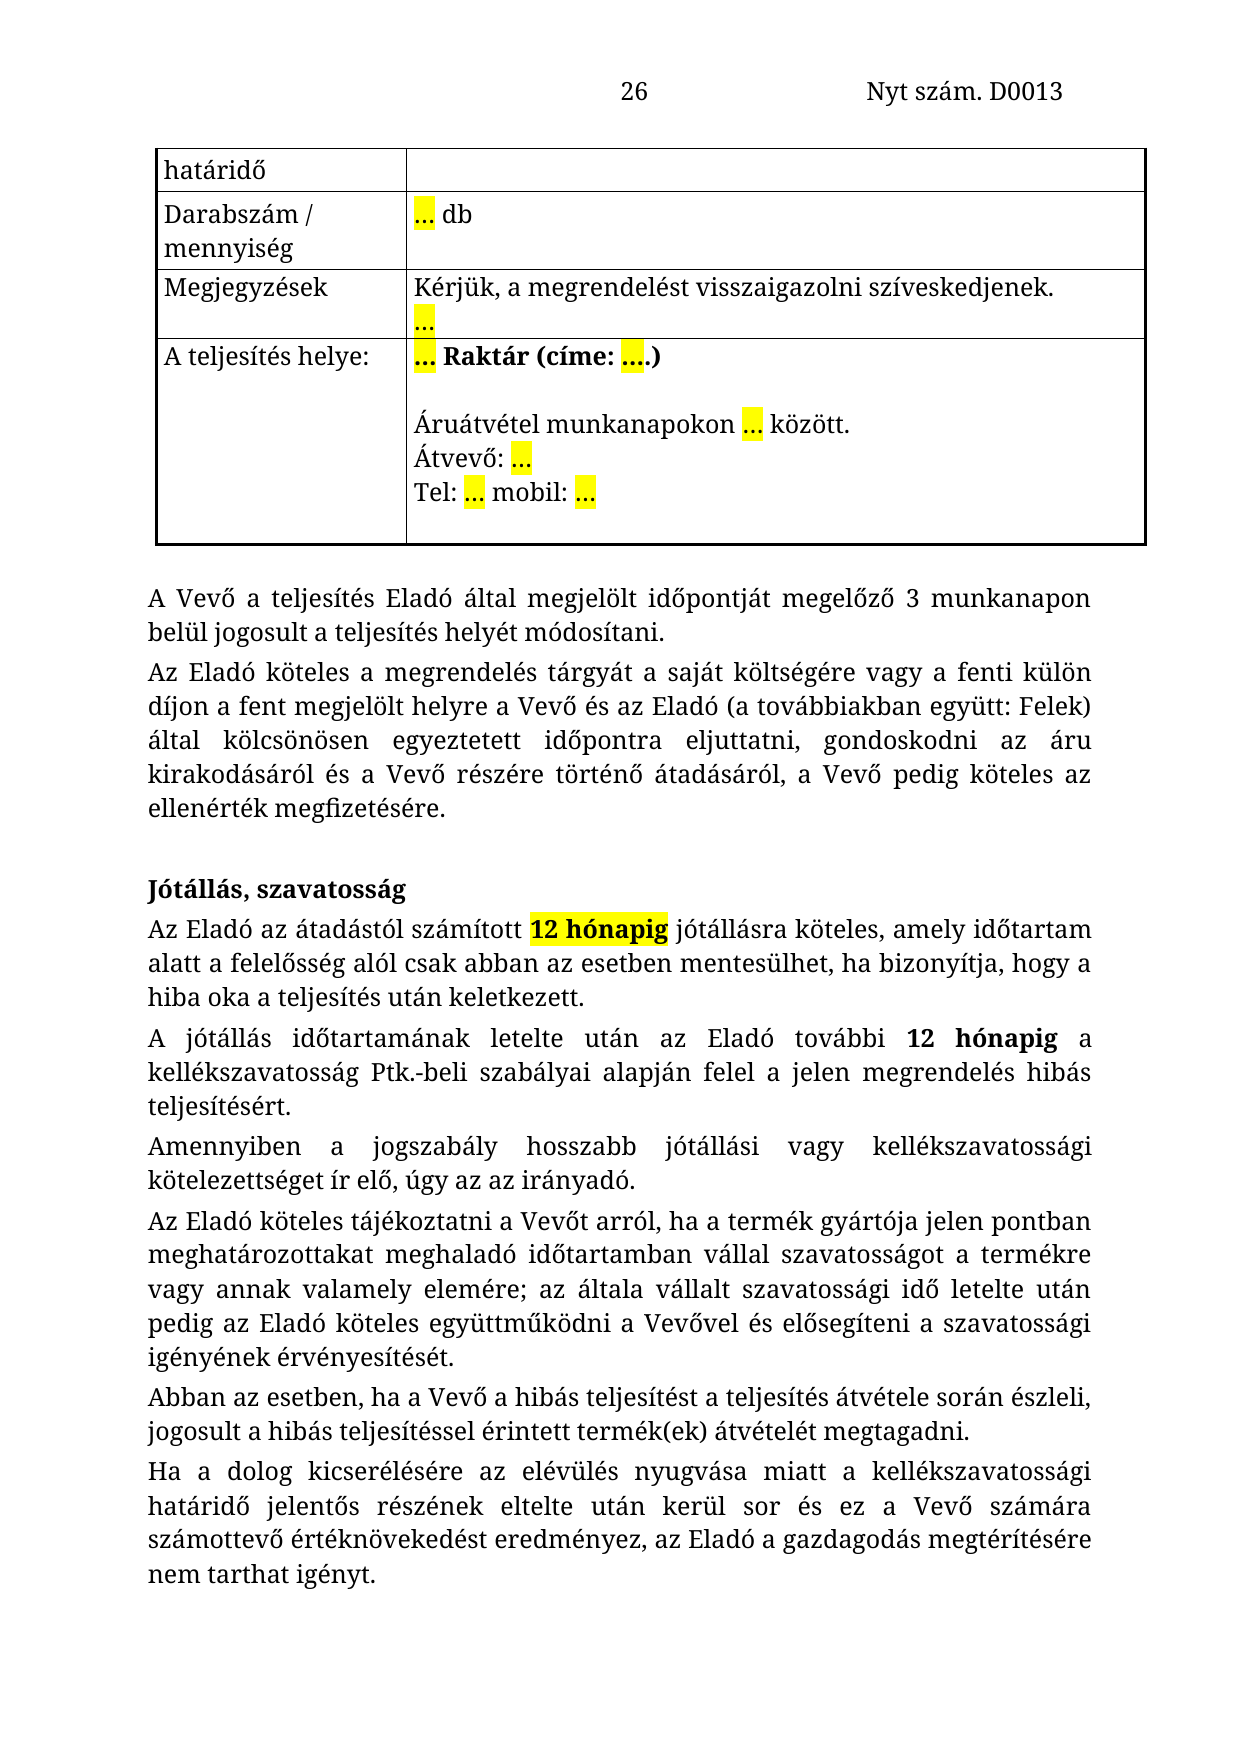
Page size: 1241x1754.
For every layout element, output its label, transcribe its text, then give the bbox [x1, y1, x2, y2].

table_cell Kérjük, a megrendelést visszaigazolni szíveskedjenek. … [407, 270, 1144, 338]
text A Vevő a teljesítés Eladó által megjelölt időpontját megelőző 3 munkanapon belül jogosult a teljesítés helyét módosítani. [148, 580, 1093, 648]
text Jótállás, szavatosság [148, 872, 1093, 906]
text Amennyiben a jogszabály hosszabb jótállási vagy kellékszavatossági kötelezettséget ír elő, úgy az az irányadó. [148, 1129, 1093, 1197]
table_cell … db [407, 192, 1144, 268]
text Az Eladó az átadástól számított 12 hónapig jótállásra köteles, amely időtartam alatt a felelősség alól csak abban az esetben mentesülhet, ha bizonyítja, hogy a hiba oka a teljesítés után keletkezett. [148, 912, 1093, 1014]
table_cell Darabszám / mennyiség [158, 192, 406, 268]
table_cell … Raktár (címe: ….) Áruátvétel munkanapokon … között. Átvevő: … Tel: … mobil: … [407, 339, 1144, 543]
text Ha a dolog kicserélésére az elévülés nyugvása miatt a kellékszavatossági határidő jelentős részének eltelte után kerül sor és ez a Vevő számára számottevő értéknövekedést eredményez, az Eladó a gazdagodás megtérítésére nem tarthat igényt. [148, 1454, 1093, 1590]
table_cell Megjegyzések [158, 270, 406, 338]
text Az Eladó köteles a megrendelés tárgyát a saját költségére vagy a fenti külön díjon a fent megjelölt helyre a Vevő és az Eladó (a továbbiakban együtt: Felek) által kölcsönösen egyeztetett időpontra eljuttatni, gondoskodni az áru kirakodásáról és a Vevő részére történő átadásáról, a Vevő pedig köteles az ellenérték megfizetésére. [148, 655, 1093, 825]
table_cell A teljesítés helye: [158, 339, 406, 543]
text Abban az esetben, ha a Vevő a hibás teljesítést a teljesítés átvétele során észleli, jogosult a hibás teljesítéssel érintett termék(ek) átvételét megtagadni. [148, 1380, 1093, 1448]
text A jótállás időtartamának letelte után az Eladó további 12 hónapig a kellékszavatosság Ptk.-beli szabályai alapján felel a jelen megrendelés hibás teljesítésért. [148, 1020, 1093, 1122]
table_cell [407, 149, 1144, 191]
text Az Eladó köteles tájékoztatni a Vevőt arról, ha a termék gyártója jelen pontban meghatározottakat meghaladó időtartamban vállal szavatosságot a termékre vagy annak valamely elemére; az általa vállalt szavatossági idő letelte után pedig az Eladó köteles együttműködni a Vevővel és elősegíteni a szavatossági igényének érvényesítését. [148, 1203, 1093, 1373]
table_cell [158, 149, 406, 191]
